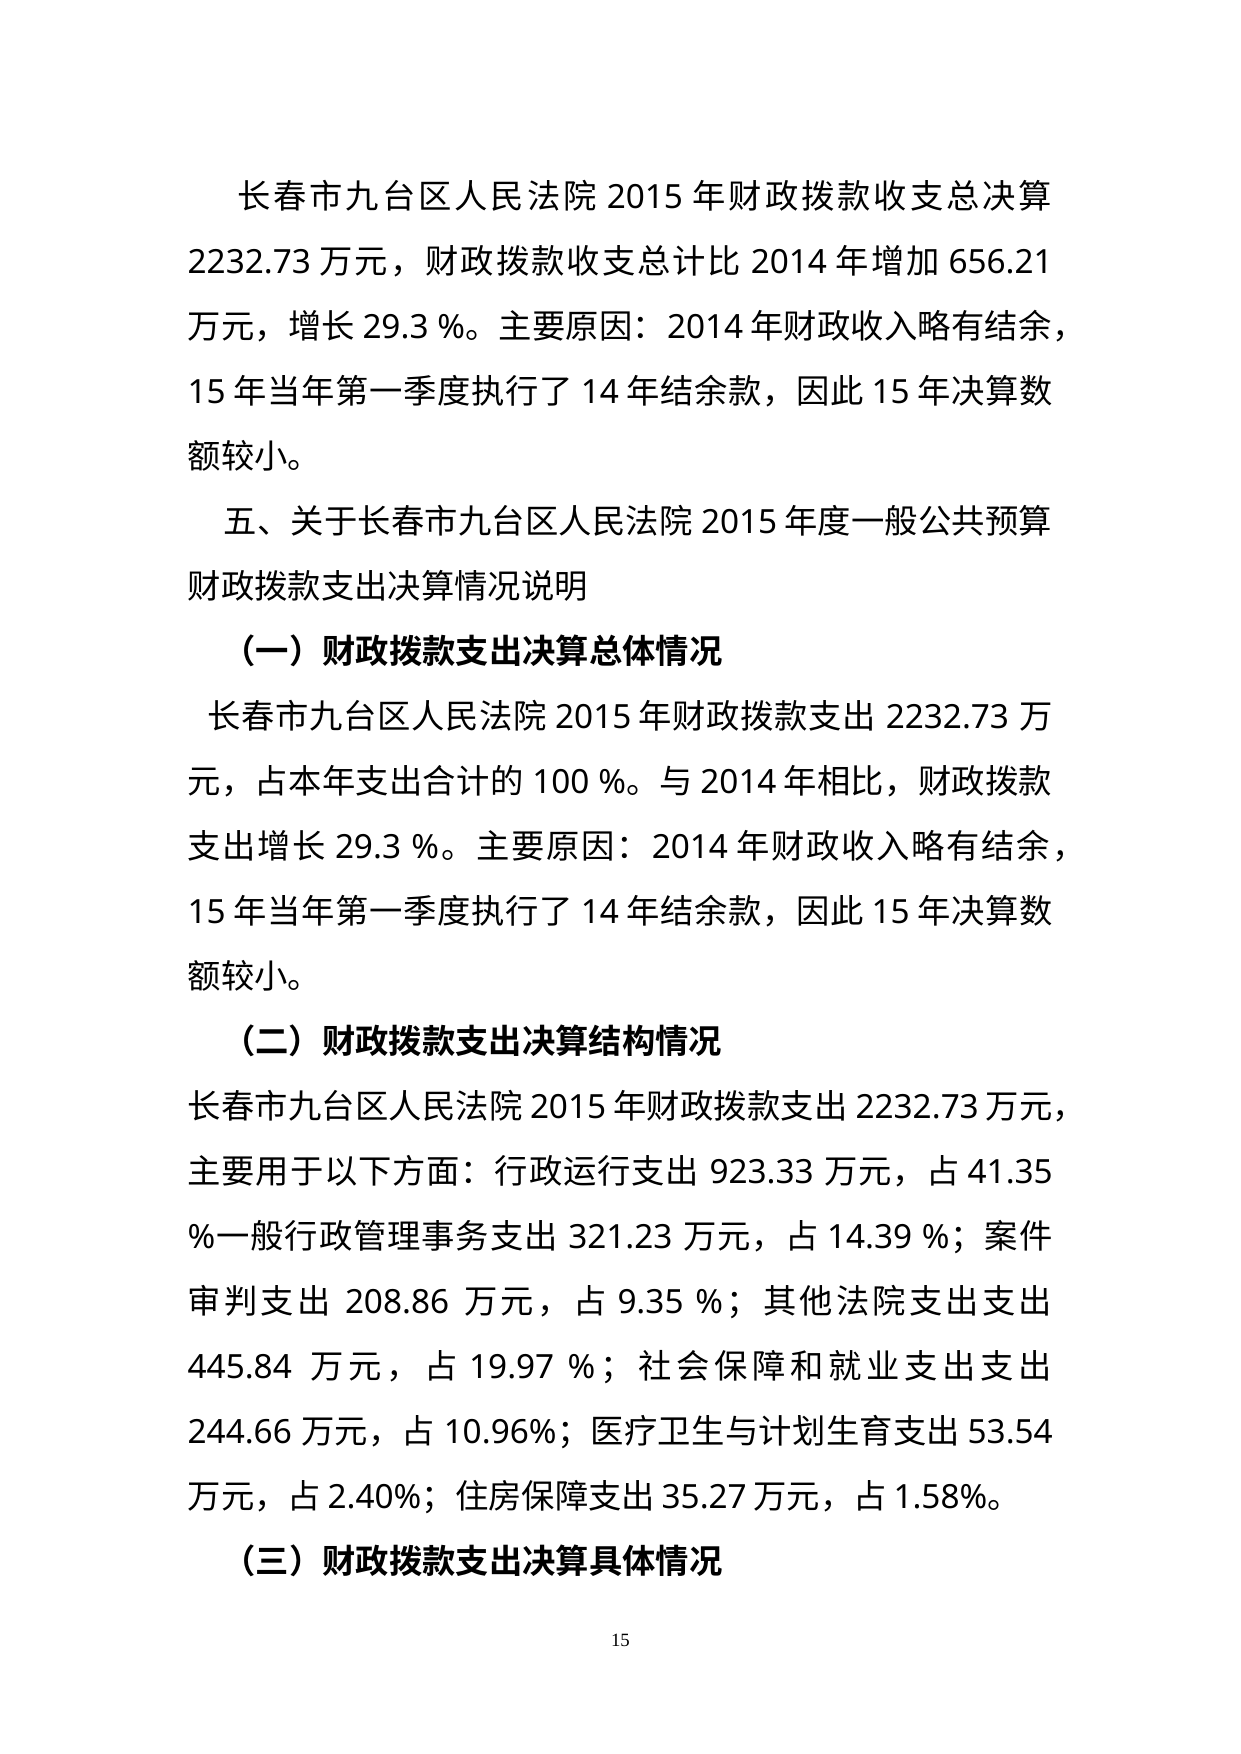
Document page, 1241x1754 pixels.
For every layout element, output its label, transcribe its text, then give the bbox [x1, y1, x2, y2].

text （三）财政拨款支出决算具体情况 [187, 1527, 1053, 1592]
text 长春市九台区人民法院2015年财政拨款支出 2232.73 万元，占本年支出合计的 100 %。与2014年相比，财政拨款支出增长29.3 %。主要原因：2014年财政收入略有结余，15年当年第一季度执行了14年结余款，因此15年决算数额较小。 [187, 682, 1053, 1007]
text 长春市九台区人民法院2015年财政拨款收支总决算 2232.73万元，财政拨款收支总计比2014年增加656.21 万元，增长29.3 %。主要原因：2014年财政收入略有结余，15年当年第一季度执行了14年结余款，因此15年决算数额较小。 [187, 162, 1053, 487]
text （二）财政拨款支出决算结构情况 [187, 1007, 1053, 1072]
text （一）财政拨款支出决算总体情况 [187, 617, 1053, 682]
text 五、关于长春市九台区人民法院2015年度一般公共预算财政拨款支出决算情况说明 [187, 487, 1053, 617]
text 长春市九台区人民法院2015年财政拨款支出 2232.73万元，主要用于以下方面：行政运行支出 923.33 万元，占41.35 %一般行政管理事务支出 321.23 万元，占14.39 %；案件审判支出 208.86 万元，占9.35 %；其他法院支出支出 445.84 万元，占19.97 %；社会保障和就业支出支出 244.66 万元，占 10.96%；医疗卫生与计划生育支出53.54万元，占2.40%；住房保障支出35.27万元，占1.58%。 [187, 1072, 1053, 1527]
